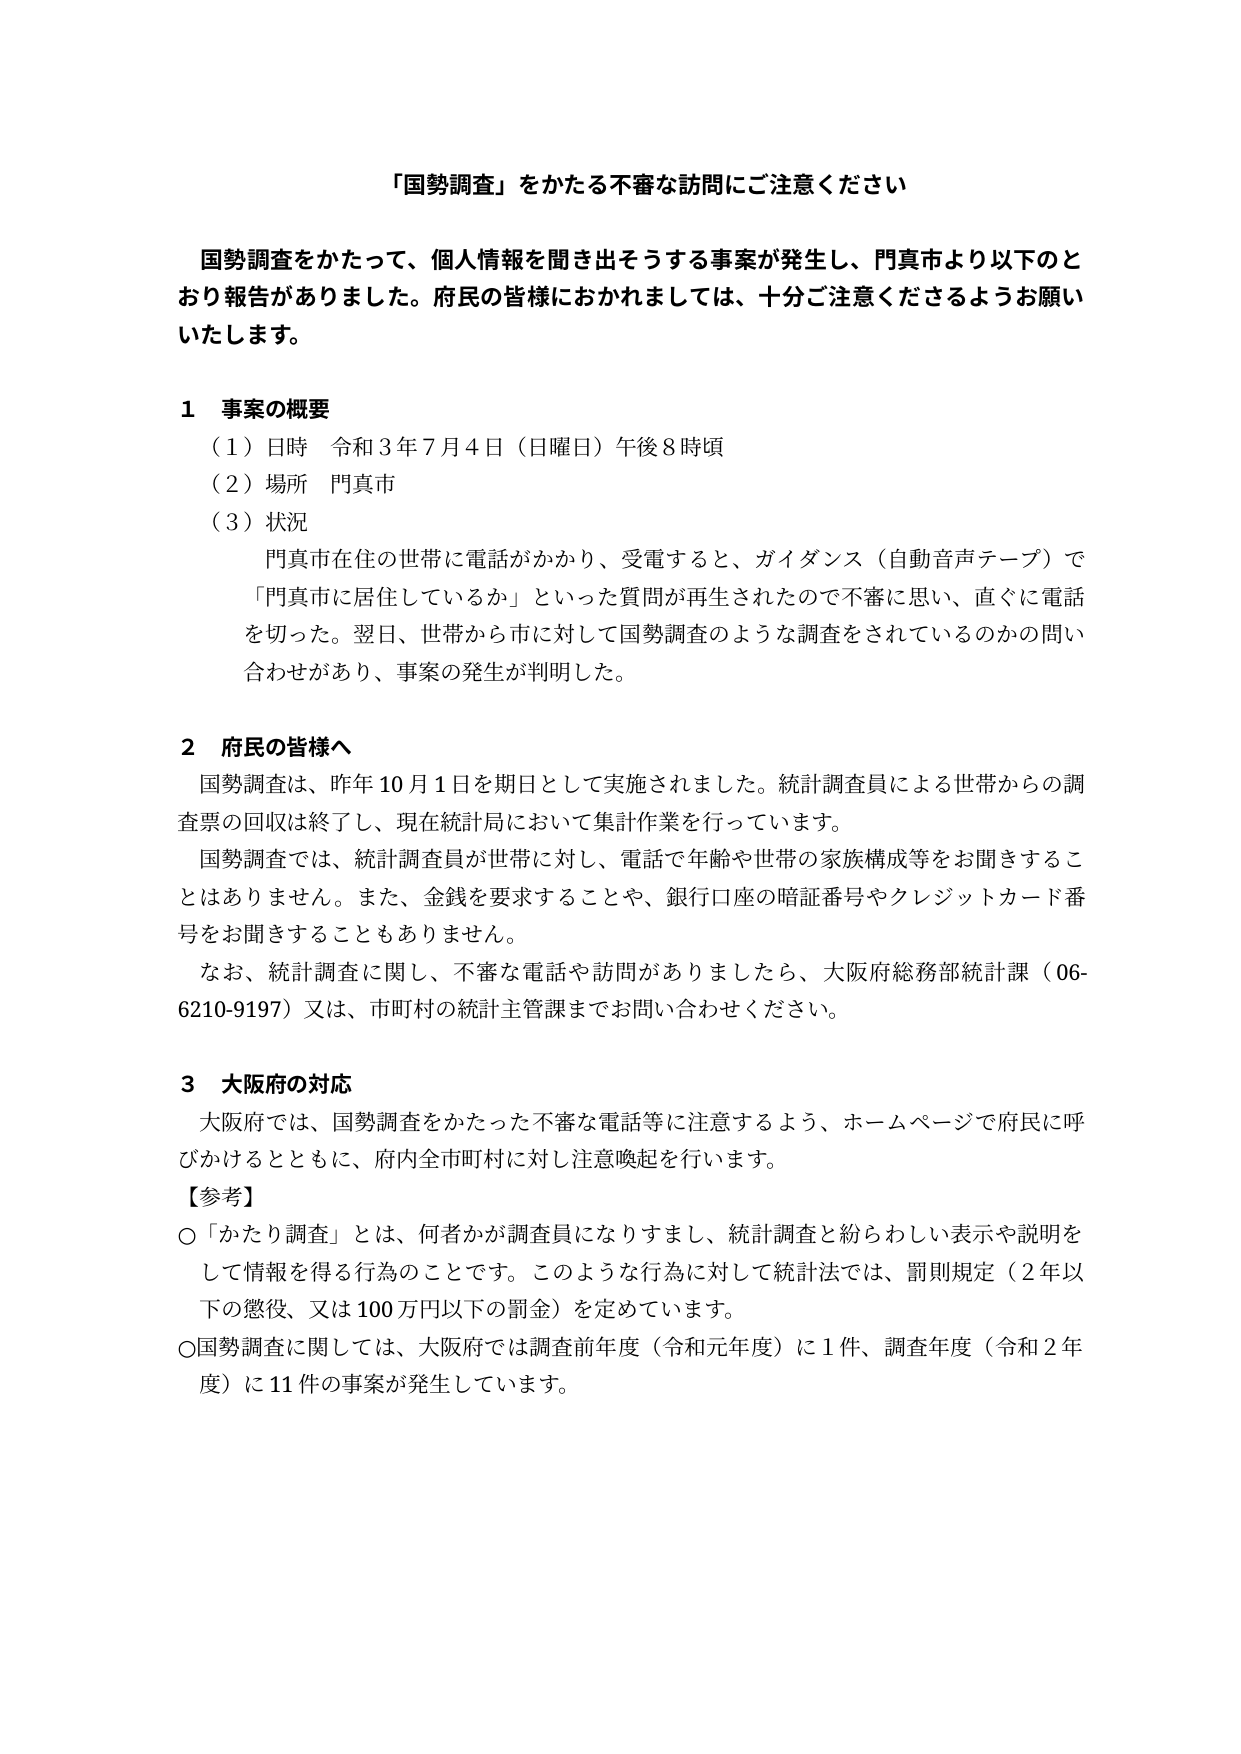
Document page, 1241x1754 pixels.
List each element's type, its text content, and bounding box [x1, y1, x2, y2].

text 国勢調査をかたって、個人情報を聞き出そうする事案が発生し、門真市より以下のとおり報告がありました。府民の皆様におかれましては、十分ご注意くださるようお願いいたします。 [177, 239, 1087, 352]
text 国勢調査は、昨年10月1日を期日として実施されました。統計調査員による世帯からの調査票の回収は終了し、現在統計局において集計作業を行っています。 [177, 764, 1087, 839]
text 国勢調査では、統計調査員が世帯に対し、電話で年齢や世帯の家族構成等をお聞きすることはありません。また、金銭を要求することや、銀行口座の暗証番号やクレジットカード番号をお聞きすることもありません。 [177, 839, 1087, 952]
text （２）場所 門真市 [177, 464, 1087, 502]
text ○国勢調査に関しては、大阪府では調査前年度（令和元年度）に１件、調査年度（令和２年度）に11件の事案が発生しています。 [177, 1327, 1087, 1402]
text （１）日時 令和３年７月４日（日曜日）午後８時頃 [177, 427, 1087, 464]
text 大阪府では、国勢調査をかたった不審な電話等に注意するよう、ホームページで府民に呼びかけるとともに、府内全市町村に対し注意喚起を行います。 [177, 1102, 1087, 1177]
text ２ 府民の皆様へ [177, 727, 1087, 764]
text 門真市在住の世帯に電話がかかり、受電すると、ガイダンス（自動音声テープ）で「門真市に居住しているか」といった質問が再生されたので不審に思い、直ぐに電話を切った。翌日、世帯から市に対して国勢調査のような調査をされているのかの問い合わせがあり、事案の発生が判明した。 [243, 539, 1087, 689]
text ○「かたり調査」とは、何者かが調査員になりすまし、統計調査と紛らわしい表示や説明をして情報を得る行為のことです。このような行為に対して統計法では、罰則規定（２年以下の懲役、又は100万円以下の罰金）を定めています。 [177, 1214, 1087, 1327]
text 「国勢調査」をかたる不審な訪問にご注意ください [177, 164, 1087, 202]
text なお、統計調査に関し、不審な電話や訪問がありましたら、大阪府総務部統計課（06-6210-9197）又は、市町村の統計主管課までお問い合わせください。 [177, 952, 1087, 1027]
text ３ 大阪府の対応 [177, 1064, 1087, 1102]
text （３）状況 [199, 502, 1087, 539]
text 【参考】 [177, 1177, 1087, 1214]
text １ 事案の概要 [177, 389, 1087, 427]
